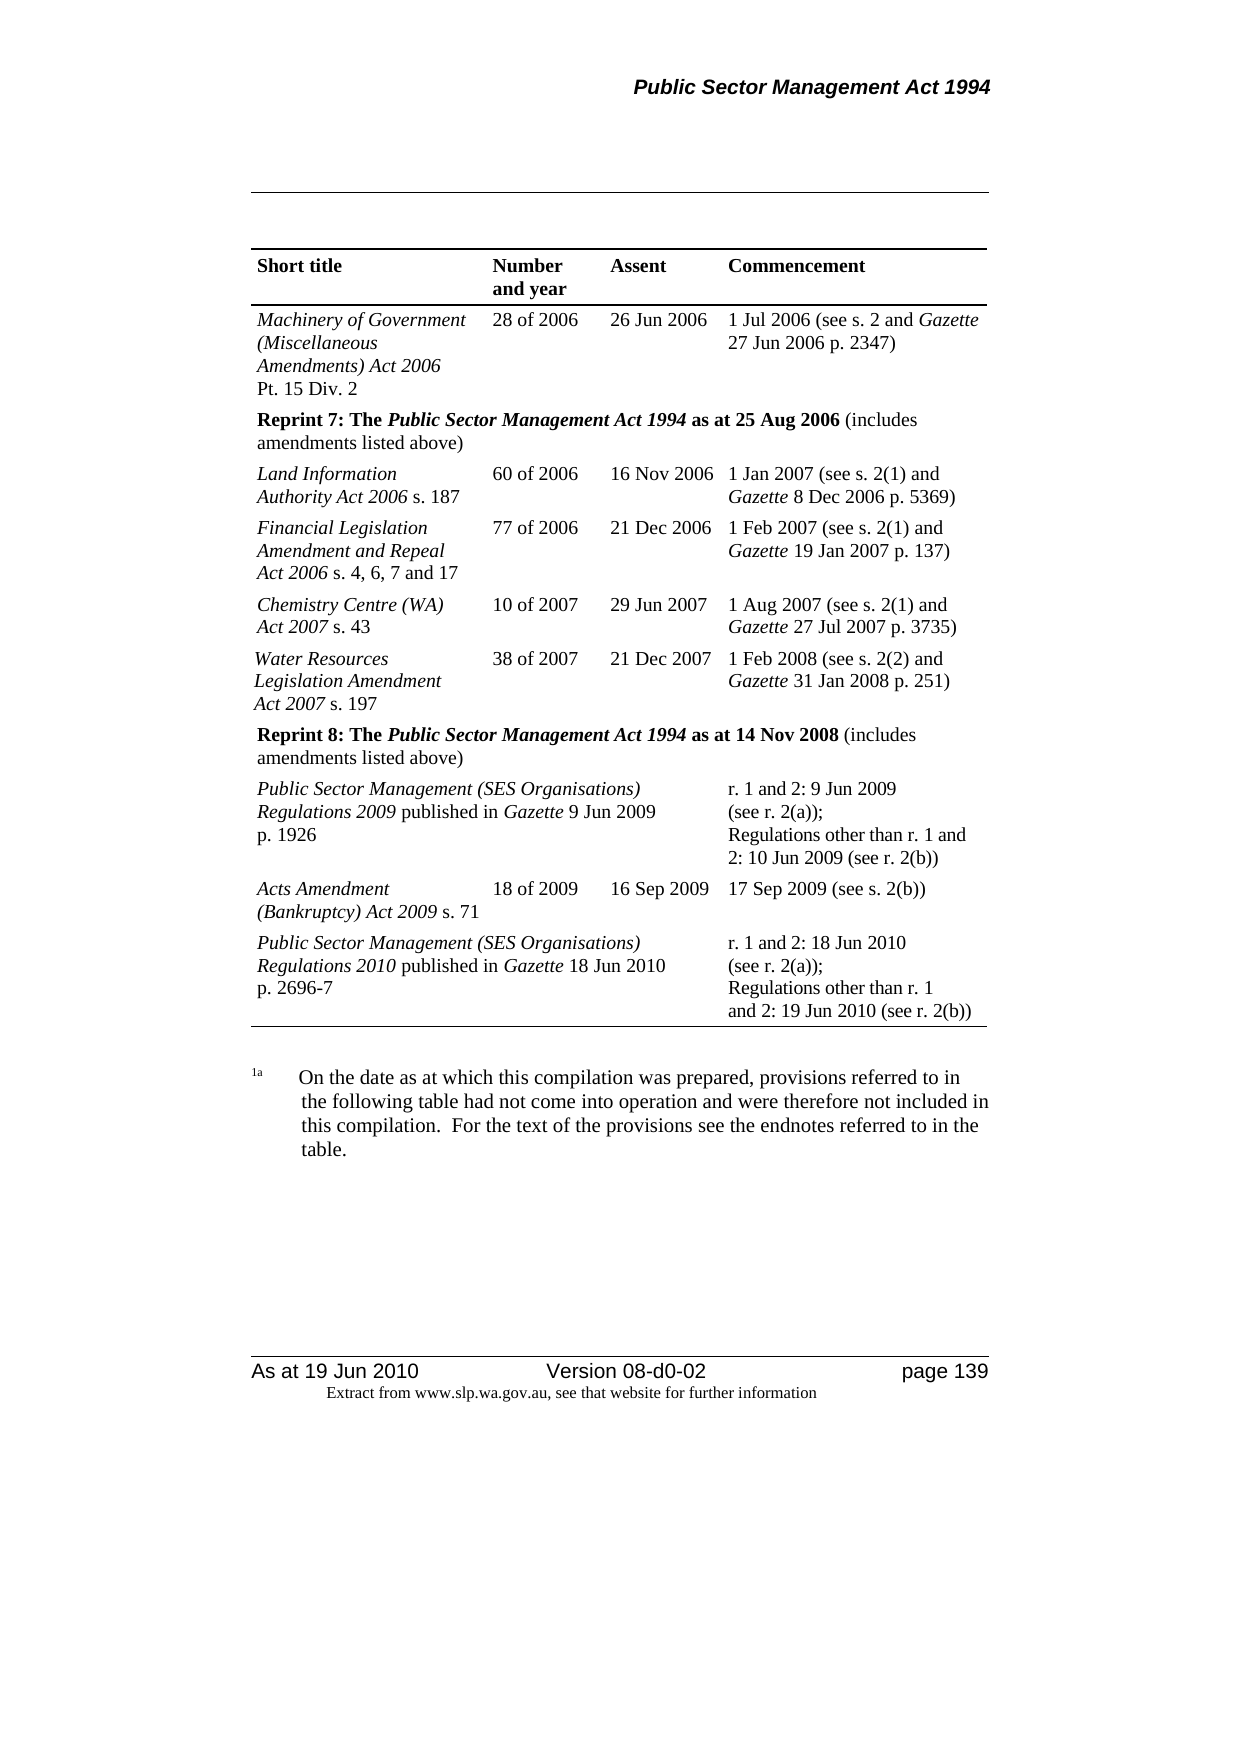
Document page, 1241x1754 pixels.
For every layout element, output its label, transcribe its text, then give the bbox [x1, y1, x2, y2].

table_cell 16 Nov 2006 [604, 458, 722, 512]
table_cell 29 Jun 2007 [604, 588, 722, 642]
table_cell Financial Legislation Amendment and Repeal Act 2006 s. 4, 6, 7 and 17 [251, 512, 487, 588]
table_cell Reprint 7: The Public Sector Management Act 1994 as at 25 Aug 2006 (includes amendments listed above) [251, 404, 987, 458]
table_header Assent [604, 250, 722, 304]
table_cell 17 Sep 2009 (see s. 2(b)) [722, 873, 987, 927]
table_cell Reprint 8: The Public Sector Management Act 1994 as at 14 Nov 2008 (includes amendments listed above) [251, 719, 990, 773]
table_cell 60 of 2006 [487, 458, 604, 512]
table_cell r. 1 and 2: 9 Jun 2009 (see r. 2(a)); Regulations other than r. 1 and 2: 10 Jun 2009 (see r. 2(b)) [722, 773, 987, 873]
table_cell 16 Sep 2009 [604, 873, 722, 927]
table_cell Public Sector Management (SES Organisations) Regulations 2009 published in Gazette 9 Jun 2009 p. 1926 [251, 773, 722, 873]
table_cell 38 of 2007 [487, 642, 604, 719]
table_cell 77 of 2006 [487, 512, 604, 588]
table_cell 1 Jan 2007 (see s. 2(1) and Gazette 8 Dec 2006 p. 5369) [722, 458, 987, 512]
table_cell Machinery of Government (Miscellaneous Amendments) Act 2006 Pt. 15 Div. 2 [251, 306, 487, 404]
table_cell Public Sector Management (SES Organisations) Regulations 2010 published in Gazette 18 Jun 2010 p. 2696-7 [251, 927, 722, 1026]
table_header Short title [251, 250, 487, 304]
table_cell Water Resources Legislation Amendment Act 2007 s. 197 [251, 642, 487, 719]
table_cell 21 Dec 2007 [604, 642, 722, 719]
text 1a On the date as at which this compilation was prepared, provisions referred to in the following table had not come into operation and were therefore not included in this compilation. For the text of the provisions see the endnotes referred to in the table. [251, 1065, 989, 1161]
table_cell 21 Dec 2006 [604, 512, 722, 588]
table_cell 1 Jul 2006 (see s. 2 and Gazette 27 Jun 2006 p. 2347) [722, 306, 987, 404]
table_cell r. 1 and 2: 18 Jun 2010 (see r. 2(a)); Regulations other than r. 1 and 2: 19 Jun 2010 (see r. 2(b)) [722, 927, 987, 1026]
table_cell Chemistry Centre (WA) Act 2007 s. 43 [251, 588, 487, 642]
table_cell 10 of 2007 [487, 588, 604, 642]
table_cell 18 of 2009 [487, 873, 604, 927]
table_cell Acts Amendment (Bankruptcy) Act 2009 s. 71 [251, 873, 487, 927]
table_cell 1 Aug 2007 (see s. 2(1) and Gazette 27 Jul 2007 p. 3735) [722, 588, 987, 642]
table_cell 26 Jun 2006 [604, 306, 722, 404]
table_header Commencement [722, 250, 987, 304]
table_header Number and year [487, 250, 604, 304]
table_cell 28 of 2006 [487, 306, 604, 404]
table_cell Land Information Authority Act 2006 s. 187 [251, 458, 487, 512]
table_cell 1 Feb 2008 (see s. 2(2) and Gazette 31 Jan 2008 p. 251) [722, 642, 990, 719]
table_cell 1 Feb 2007 (see s. 2(1) and Gazette 19 Jan 2007 p. 137) [722, 512, 987, 588]
